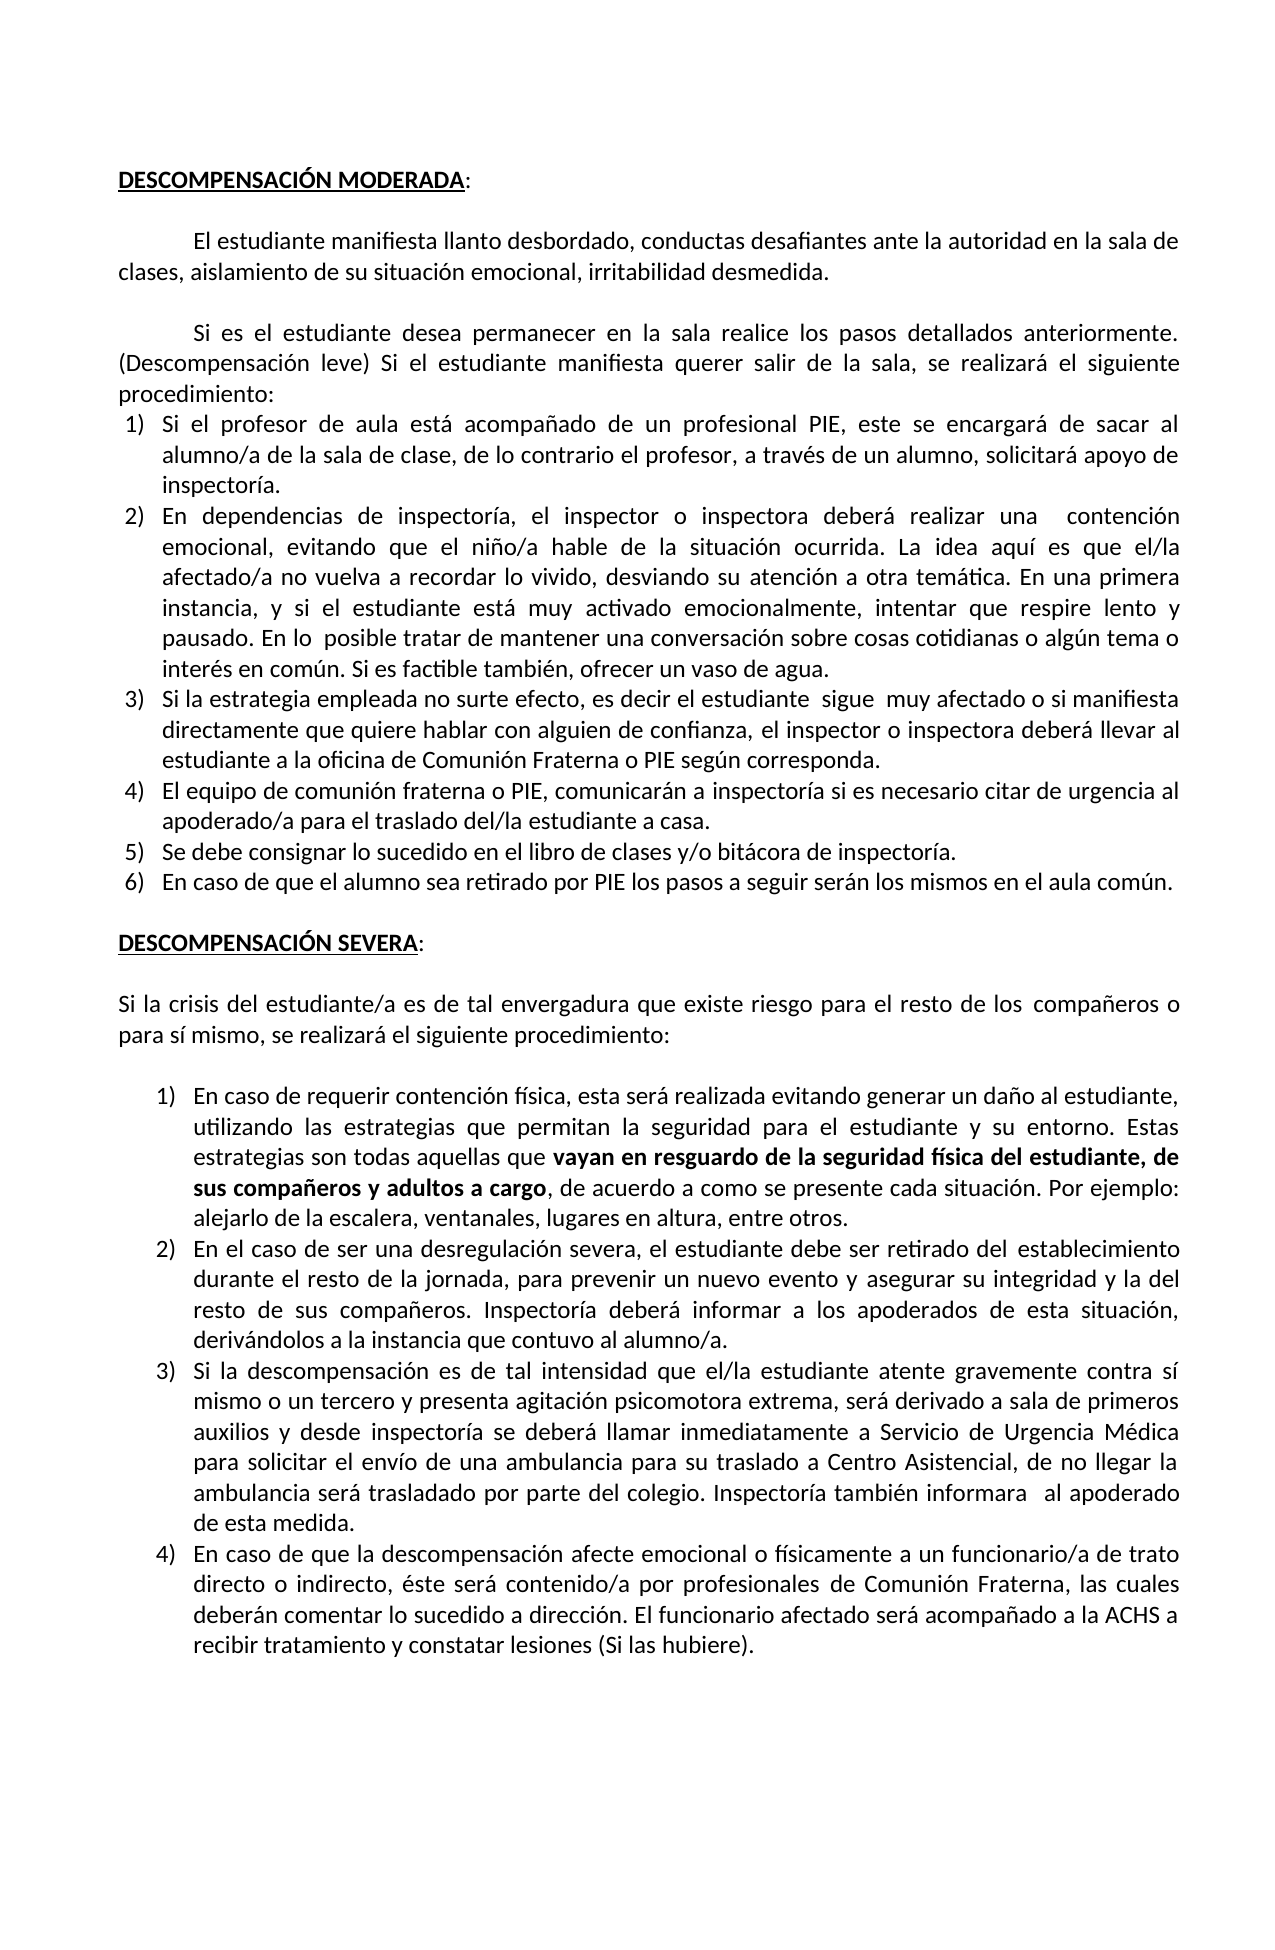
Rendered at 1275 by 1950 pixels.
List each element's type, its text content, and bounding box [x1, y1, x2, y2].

list En dependencias de inspectoría, el inspector o inspectora deberá realizar una contención emocional, evitando que el niño/a hable de la situación ocurrida. La idea aquí es que el/la afectado/a no vuelva a recordar lo vivido, desviando su atención a otra temática. En una primera instancia, y si el estudiante está muy activado emocionalmente, intentar que respire lento y pausado. En lo posible tratar de mantener una conversación sobre cosas cotidianas o algún tema o interés en común. Si es factible también, ofrecer un vaso de agua. [124, 500, 1180, 683]
list El equipo de comunión fraterna o PIE, comunicarán a inspectoría si es necesario citar de urgencia al apoderado/a para el traslado del/la estudiante a casa. [124, 775, 1180, 836]
list En caso de que el alumno sea retirado por PIE los pasos a seguir serán los mismos en el aula común. [124, 866, 1180, 897]
list En caso de requerir contención física, esta será realizada evitando generar un daño al estudiante, utilizando las estrategias que permitan la seguridad para el estudiante y su entorno. Estas estrategias son todas aquellas que vayan en resguardo de la seguridad física del estudiante, de sus compañeros y adultos a cargo, de acuerdo a como se presente cada situación. Por ejemplo: alejarlo de la escalera, ventanales, lugares en altura, entre otros. [156, 1080, 1180, 1233]
list Si el profesor de aula está acompañado de un profesional PIE, este se encargará de sacar al alumno/a de la sala de clase, de lo contrario el profesor, a través de un alumno, solicitará apoyo de inspectoría. [124, 409, 1180, 500]
list Si la estrategia empleada no surte efecto, es decir el estudiante sigue muy afectado o si manifiesta directamente que quiere hablar con alguien de confianza, el inspector o inspectora deberá llevar al estudiante a la oficina de Comunión Fraterna o PIE según corresponda. [124, 683, 1180, 775]
text DESCOMPENSACIÓN SEVERA: [118, 927, 1180, 958]
text DESCOMPENSACIÓN MODERADA: [118, 164, 1180, 195]
text Si es el estudiante desea permanecer en la sala realice los pasos detallados anteriormente. (Descompensación leve) Si el estudiante manifiesta querer salir de la sala, se realizará el siguiente procedimiento: [118, 317, 1180, 409]
list Se debe consignar lo sucedido en el libro de clases y/o bitácora de inspectoría. [124, 836, 1180, 866]
list Si la descompensación es de tal intensidad que el/la estudiante atente gravemente contra sí mismo o un tercero y presenta agitación psicomotora extrema, será derivado a sala de primeros auxilios y desde inspectoría se deberá llamar inmediatamente a Servicio de Urgencia Médica para solicitar el envío de una ambulancia para su traslado a Centro Asistencial, de no llegar la ambulancia será trasladado por parte del colegio. Inspectoría también informara al apoderado de esta medida. [156, 1355, 1180, 1538]
list En caso de que la descompensación afecte emocional o físicamente a un funcionario/a de trato directo o indirecto, éste será contenido/a por profesionales de Comunión Fraterna, las cuales deberán comentar lo sucedido a dirección. El funcionario afectado será acompañado a la ACHS a recibir tratamiento y constatar lesiones (Si las hubiere). [156, 1538, 1180, 1660]
list En el caso de ser una desregulación severa, el estudiante debe ser retirado del establecimiento durante el resto de la jornada, para prevenir un nuevo evento y asegurar su integridad y la del resto de sus compañeros. Inspectoría deberá informar a los apoderados de esta situación, derivándolos a la instancia que contuvo al alumno/a. [156, 1233, 1180, 1355]
text Si la crisis del estudiante/a es de tal envergadura que existe riesgo para el resto de los compañeros o para sí mismo, se realizará el siguiente procedimiento: [118, 988, 1180, 1049]
text El estudiante manifiesta llanto desbordado, conductas desafiantes ante la autoridad en la sala de clases, aislamiento de su situación emocional, irritabilidad desmedida. [118, 226, 1180, 287]
